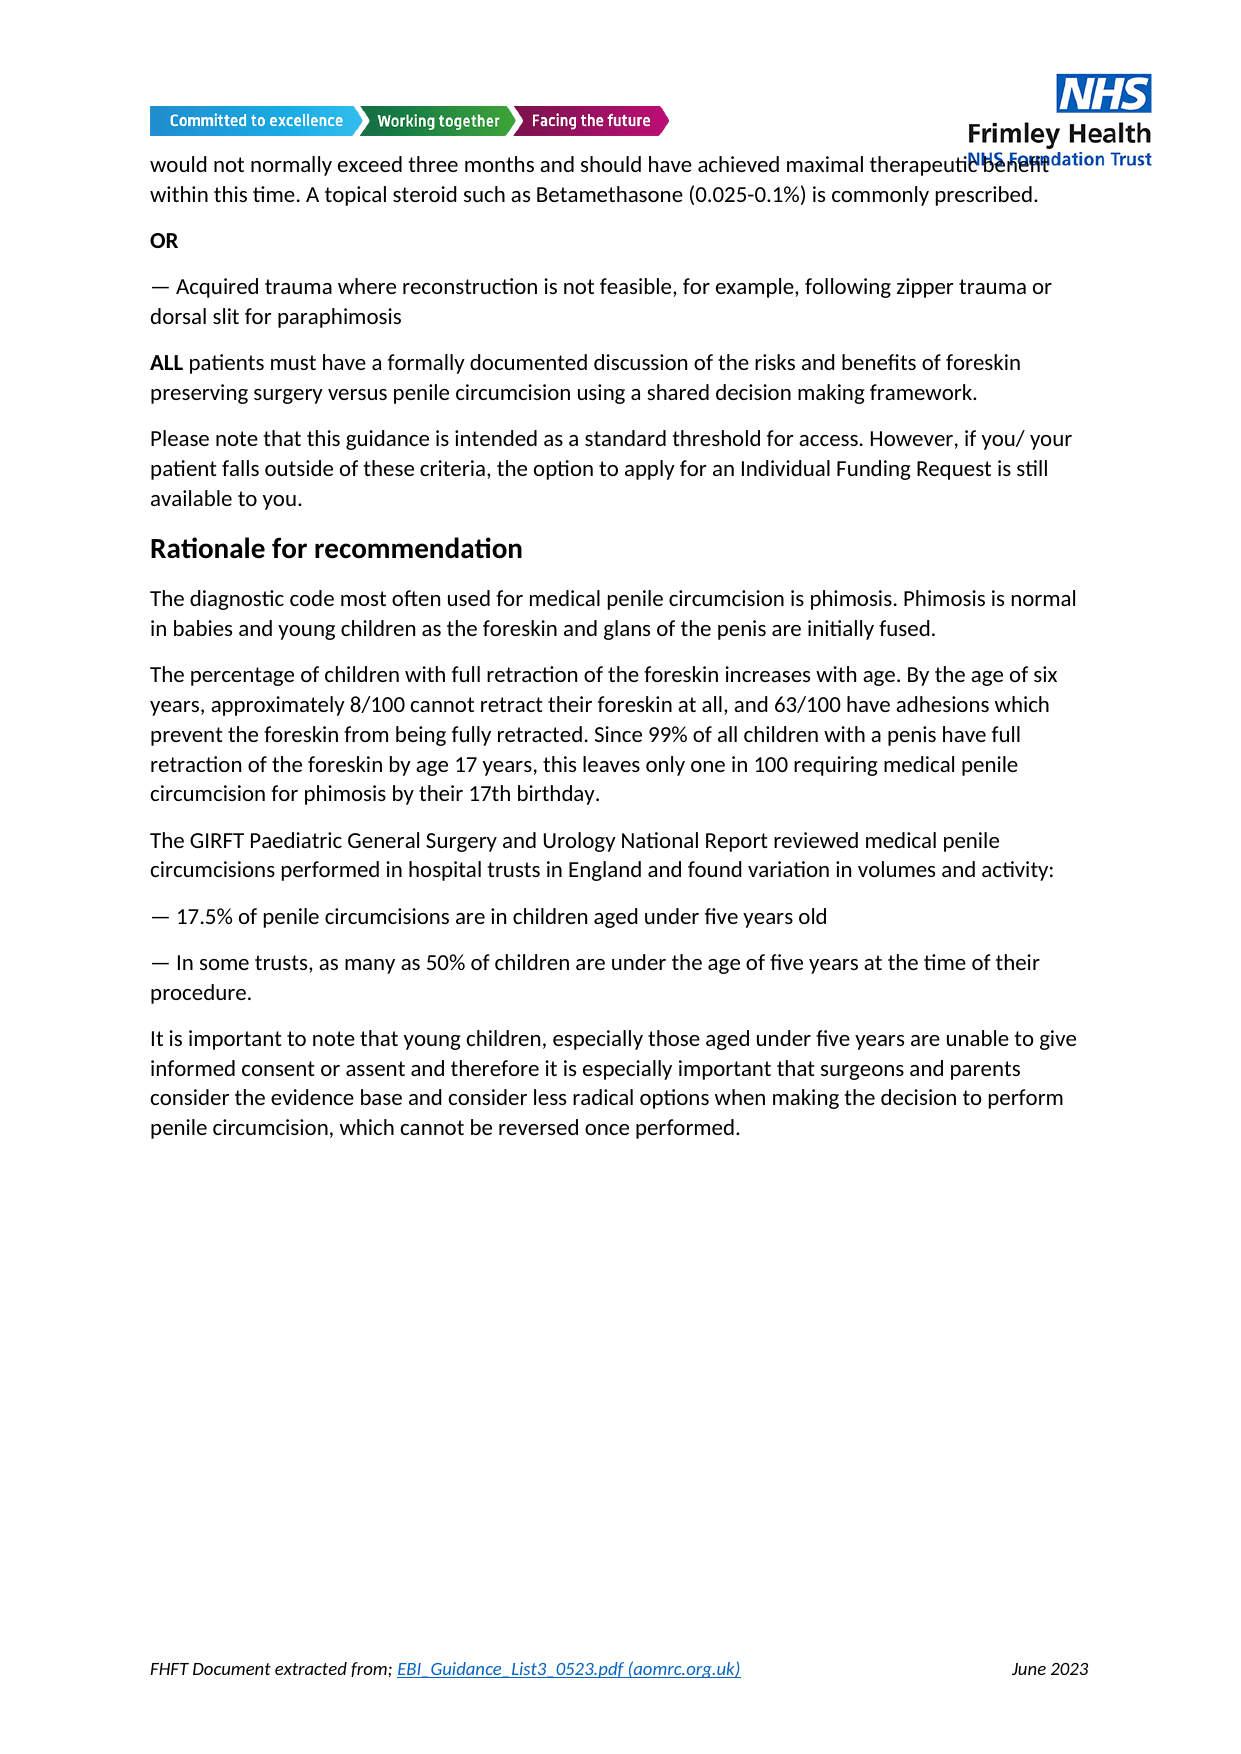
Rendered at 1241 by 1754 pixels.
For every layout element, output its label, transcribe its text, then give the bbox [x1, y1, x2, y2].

text The diagnostic code most often used for medical penile circumcision is phimosis. Phimosis is normal in babies and young children as the foreskin and glans of the penis are initially fused. [150, 584, 1090, 642]
text Please note that this guidance is intended as a standard threshold for access. However, if you/ your patient falls outside of these criteria, the option to apply for an Individual Funding Request is still available to you. [150, 424, 1090, 512]
text The percentage of children with full retraction of the foreskin increases with age. By the age of six years, approximately 8/100 cannot retract their foreskin at all, and 63/100 have adhesions which prevent the foreskin from being fully retracted. Since 99% of all children with a penis have full retraction of the foreskin by age 17 years, this leaves only one in 100 requiring medical penile circumcision for phimosis by their 17th birthday. [150, 661, 1090, 807]
text — Acquired trauma where reconstruction is not feasible, for example, following zipper trauma or dorsal slit for paraphimosis [150, 272, 1090, 330]
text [150, 150, 1090, 208]
text ALL patients must have a formally documented discussion of the risks and benefits of foreskin preserving surgery versus penile circumcision using a shared decision making framework. [150, 348, 1090, 406]
text — In some trusts, as many as 50% of children are under the age of five years at the time of their procedure. [150, 948, 1090, 1006]
text The GIRFT Paediatric General Surgery and Urology National Report reviewed medical penile circumcisions performed in hospital trusts in England and found variation in volumes and activity: [150, 826, 1090, 883]
text Rationale for recommendation [150, 530, 1090, 566]
text OR [150, 226, 1090, 254]
text It is important to note that young children, especially those aged under five years are unable to give informed consent or assent and therefore it is especially important that surgeons and parents consider the evidence base and consider less radical options when making the decision to perform penile circumcision, which cannot be reversed once performed. [150, 1024, 1090, 1141]
picture [967, 73, 1152, 166]
picture [150, 106, 669, 136]
text — 17.5% of penile circumcisions are in children aged under five years old [150, 902, 1090, 930]
